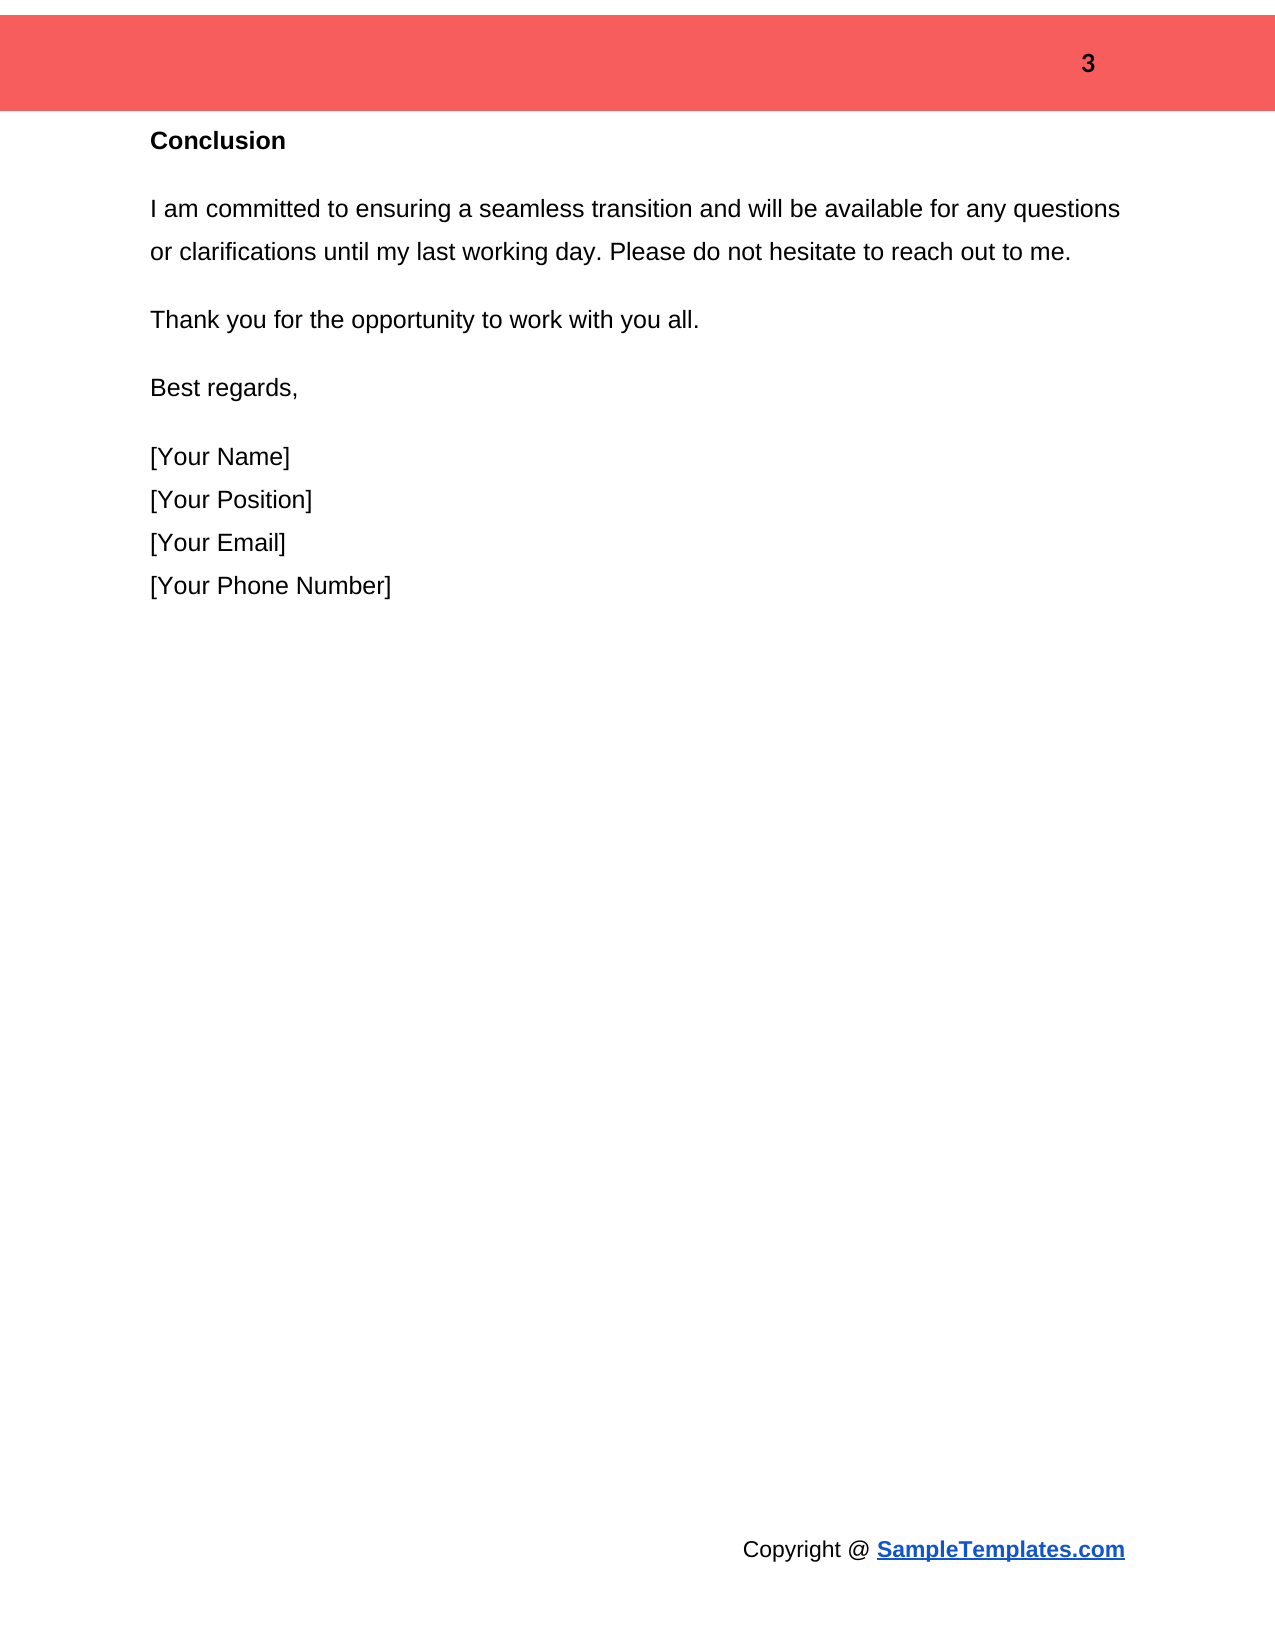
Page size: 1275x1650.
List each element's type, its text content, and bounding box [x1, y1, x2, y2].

text I am committed to ensuring a seamless transition and will be available for any questions or clarifications until my last working day. Please do not hesitate to reach out to me. [150, 194, 1125, 266]
text Thank you for the opportunity to work with you all. [150, 305, 1125, 334]
subtitle Conclusion [150, 126, 1125, 154]
text [Your Name] [Your Position] [Your Email] [Your Phone Number] [150, 441, 1125, 599]
text Best regards, [150, 373, 1125, 402]
